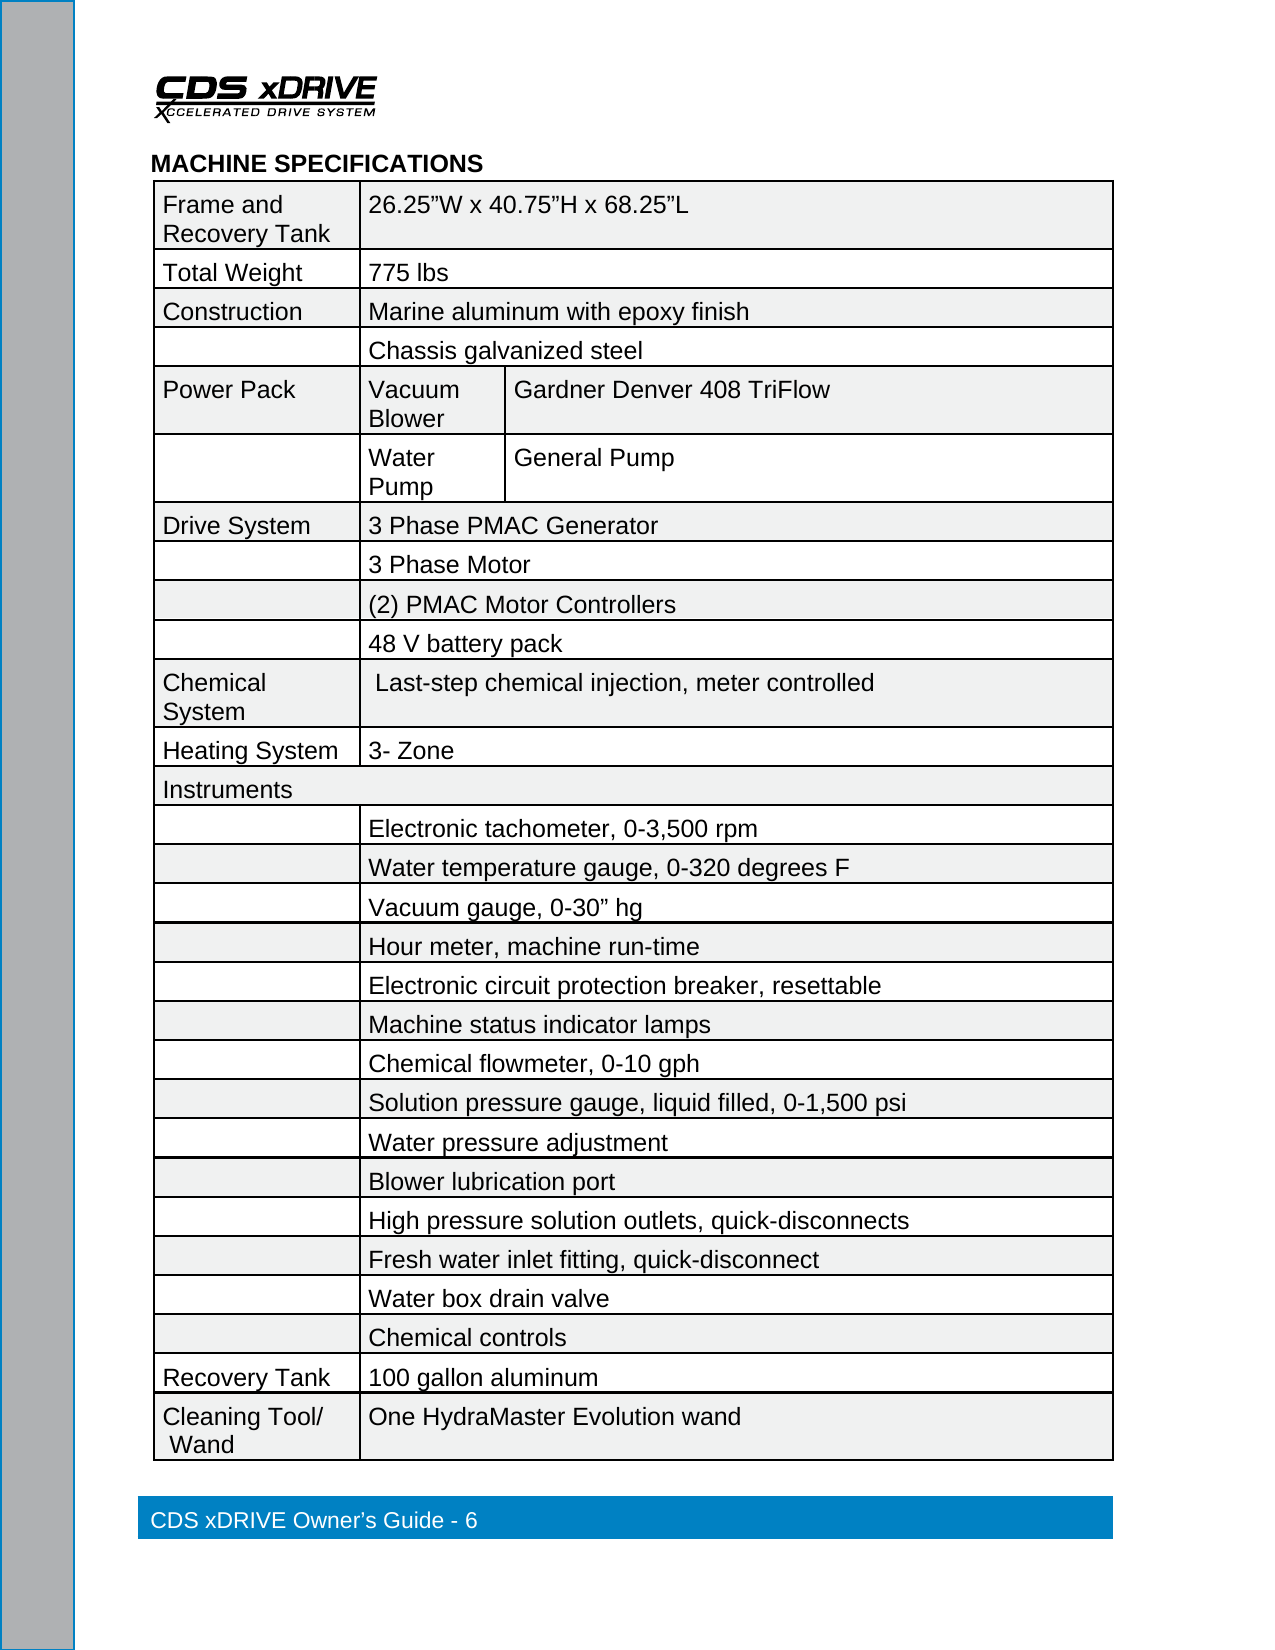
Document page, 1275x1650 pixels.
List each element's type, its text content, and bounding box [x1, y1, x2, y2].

table_cell [155, 621, 359, 658]
table_cell [155, 924, 359, 961]
table_cell [155, 1276, 359, 1313]
table_cell Marine aluminum with epoxy finish [361, 289, 1112, 326]
table_cell One HydraMaster Evolution wand [361, 1394, 1112, 1459]
table_cell Fresh water inlet fitting, quick-disconnect [361, 1237, 1112, 1274]
table_cell [155, 1002, 359, 1039]
table_cell [155, 1041, 359, 1078]
table_header Frame and Recovery Tank [155, 182, 359, 248]
table_cell Construction [155, 289, 359, 326]
table_cell Blower lubrication port [361, 1159, 1112, 1196]
table_cell Chemical System [155, 660, 359, 726]
table_cell Drive System [155, 503, 359, 540]
table_cell Hour meter, machine run-time [361, 924, 1112, 961]
table_cell Electronic circuit protection breaker, resettable [361, 963, 1112, 1000]
table_cell 48 V battery pack [361, 621, 1112, 658]
table_cell Water Pump [361, 435, 504, 501]
table_cell 100 gallon aluminum [361, 1354, 1112, 1391]
table_cell [155, 435, 359, 501]
table_cell [155, 328, 359, 365]
subtitle MACHINE SPECIFICATIONS [150, 148, 1127, 177]
table_cell [155, 1159, 359, 1196]
table_cell Heating System [155, 728, 359, 765]
table_cell [155, 1119, 359, 1156]
table_cell 3- Zone [361, 728, 1112, 765]
table_header 26.25”W x 40.75”H x 68.25”L [361, 182, 1112, 248]
table_cell High pressure solution outlets, quick-disconnects [361, 1198, 1112, 1235]
table_cell [155, 542, 359, 579]
table_cell Last-step chemical injection, meter controlled [361, 660, 1112, 726]
table_cell 775 lbs [361, 250, 1112, 287]
table_cell Water temperature gauge, 0-320 degrees F [361, 845, 1112, 882]
table_cell Water box drain valve [361, 1276, 1112, 1313]
table_cell Water pressure adjustment [361, 1119, 1112, 1156]
table_cell Machine status indicator lamps [361, 1002, 1112, 1039]
table_cell [155, 1198, 359, 1235]
table_cell Solution pressure gauge, liquid filled, 0-1,500 psi [361, 1080, 1112, 1117]
table_cell 3 Phase PMAC Generator [361, 503, 1112, 540]
table_cell [155, 963, 359, 1000]
table_cell (2) PMAC Motor Controllers [361, 581, 1112, 618]
table_cell [155, 884, 359, 921]
table_cell [155, 581, 359, 618]
table_cell 3 Phase Motor [361, 542, 1112, 579]
table_cell Cleaning Tool/ Wand [155, 1394, 359, 1459]
table_cell Total Weight [155, 250, 359, 287]
table_cell [155, 1315, 359, 1352]
table_cell General Pump [506, 435, 1112, 501]
table_cell Electronic tachometer, 0-3,500 rpm [361, 806, 1112, 843]
table_cell Instruments [155, 767, 1112, 804]
table_cell Chassis galvanized steel [361, 328, 1112, 365]
table_cell Recovery Tank [155, 1354, 359, 1391]
table_cell Chemical flowmeter, 0-10 gph [361, 1041, 1112, 1078]
table_cell [155, 1237, 359, 1274]
table_cell Vacuum gauge, 0-30” hg [361, 884, 1112, 921]
table_cell [155, 845, 359, 882]
table_cell [155, 806, 359, 843]
table_cell Gardner Denver 408 TriFlow [506, 367, 1112, 433]
table_cell [155, 1080, 359, 1117]
table_cell Vacuum Blower [361, 367, 504, 433]
table_cell Chemical controls [361, 1315, 1112, 1352]
table_cell Power Pack [155, 367, 359, 433]
